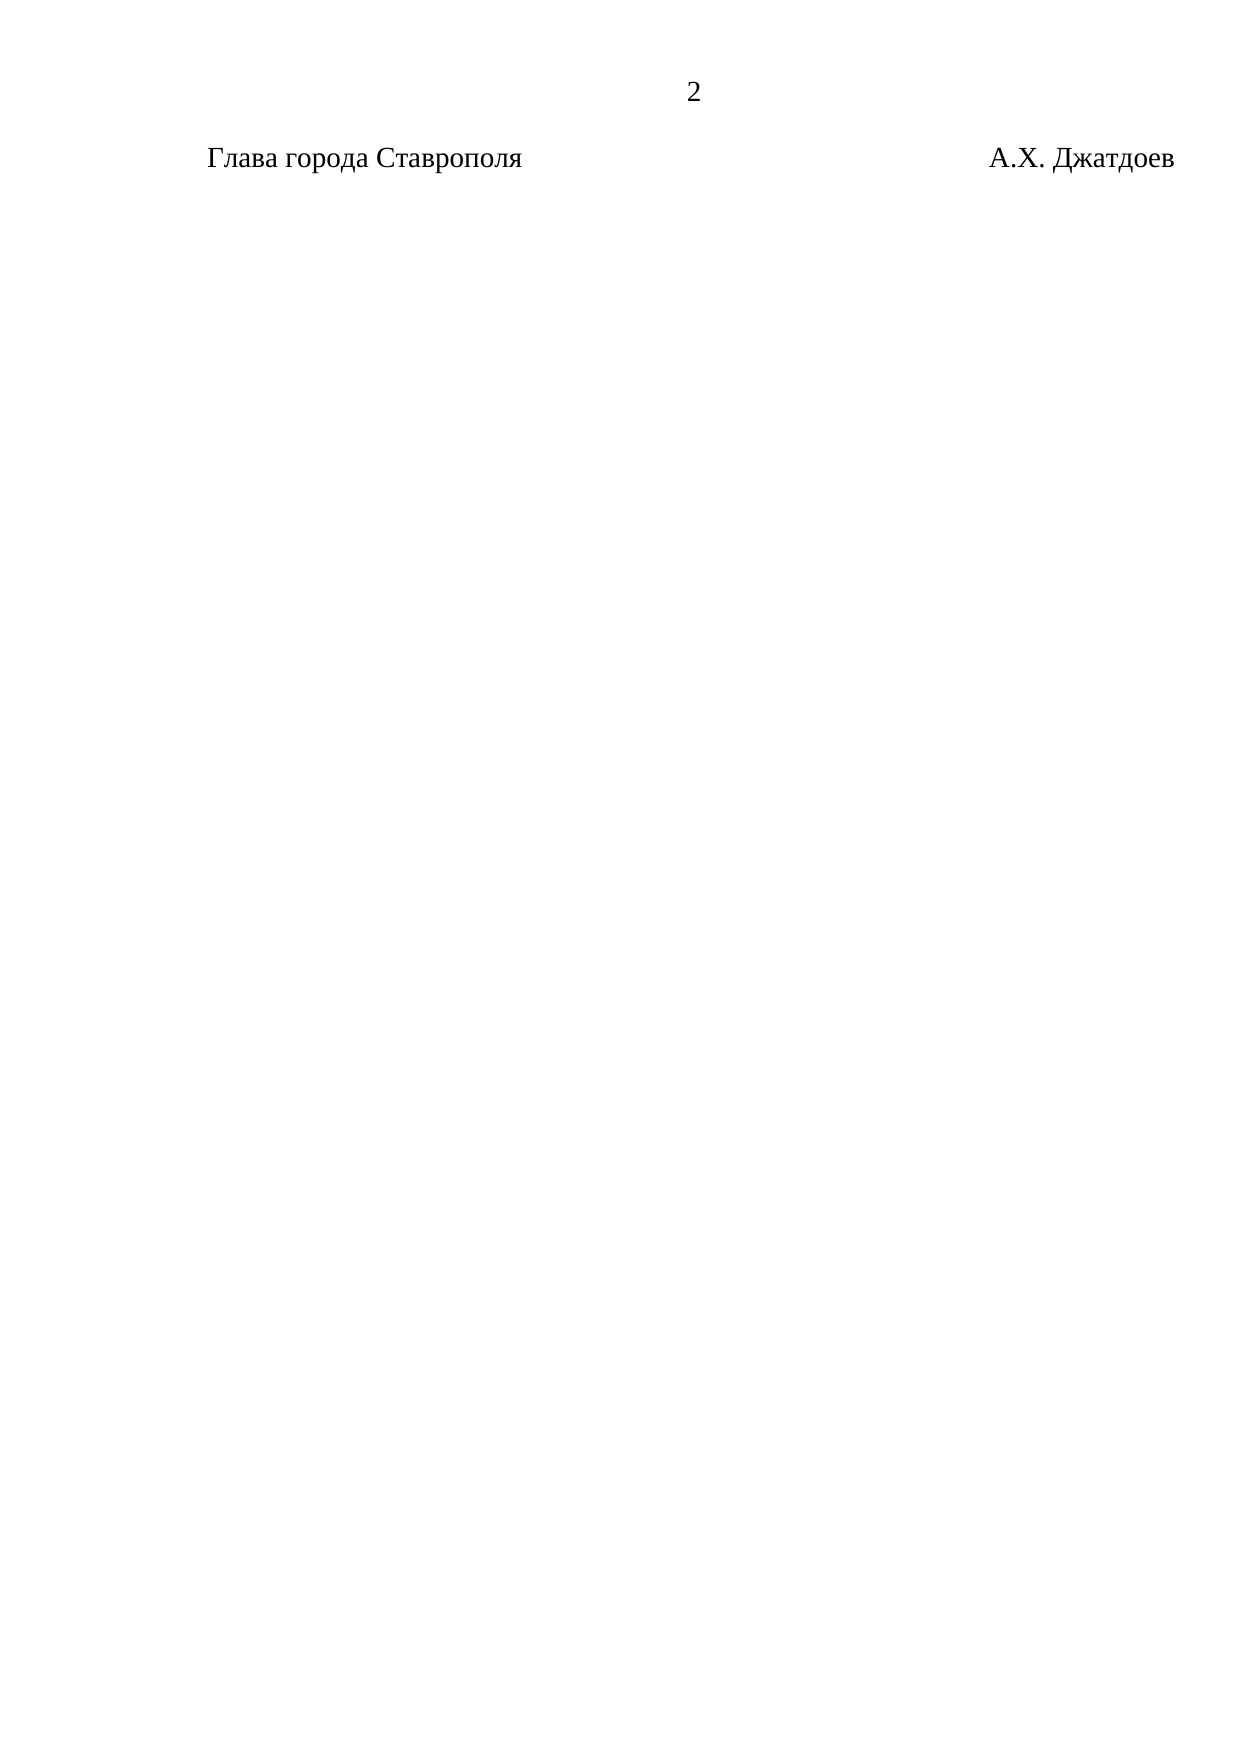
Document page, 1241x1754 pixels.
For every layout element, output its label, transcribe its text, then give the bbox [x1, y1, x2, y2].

text Глава города Ставрополя А.Х. Джатдоев [1069, 148, 1181, 173]
text Глава города Ставрополя А.Х. Джатдоев [207, 148, 1059, 173]
